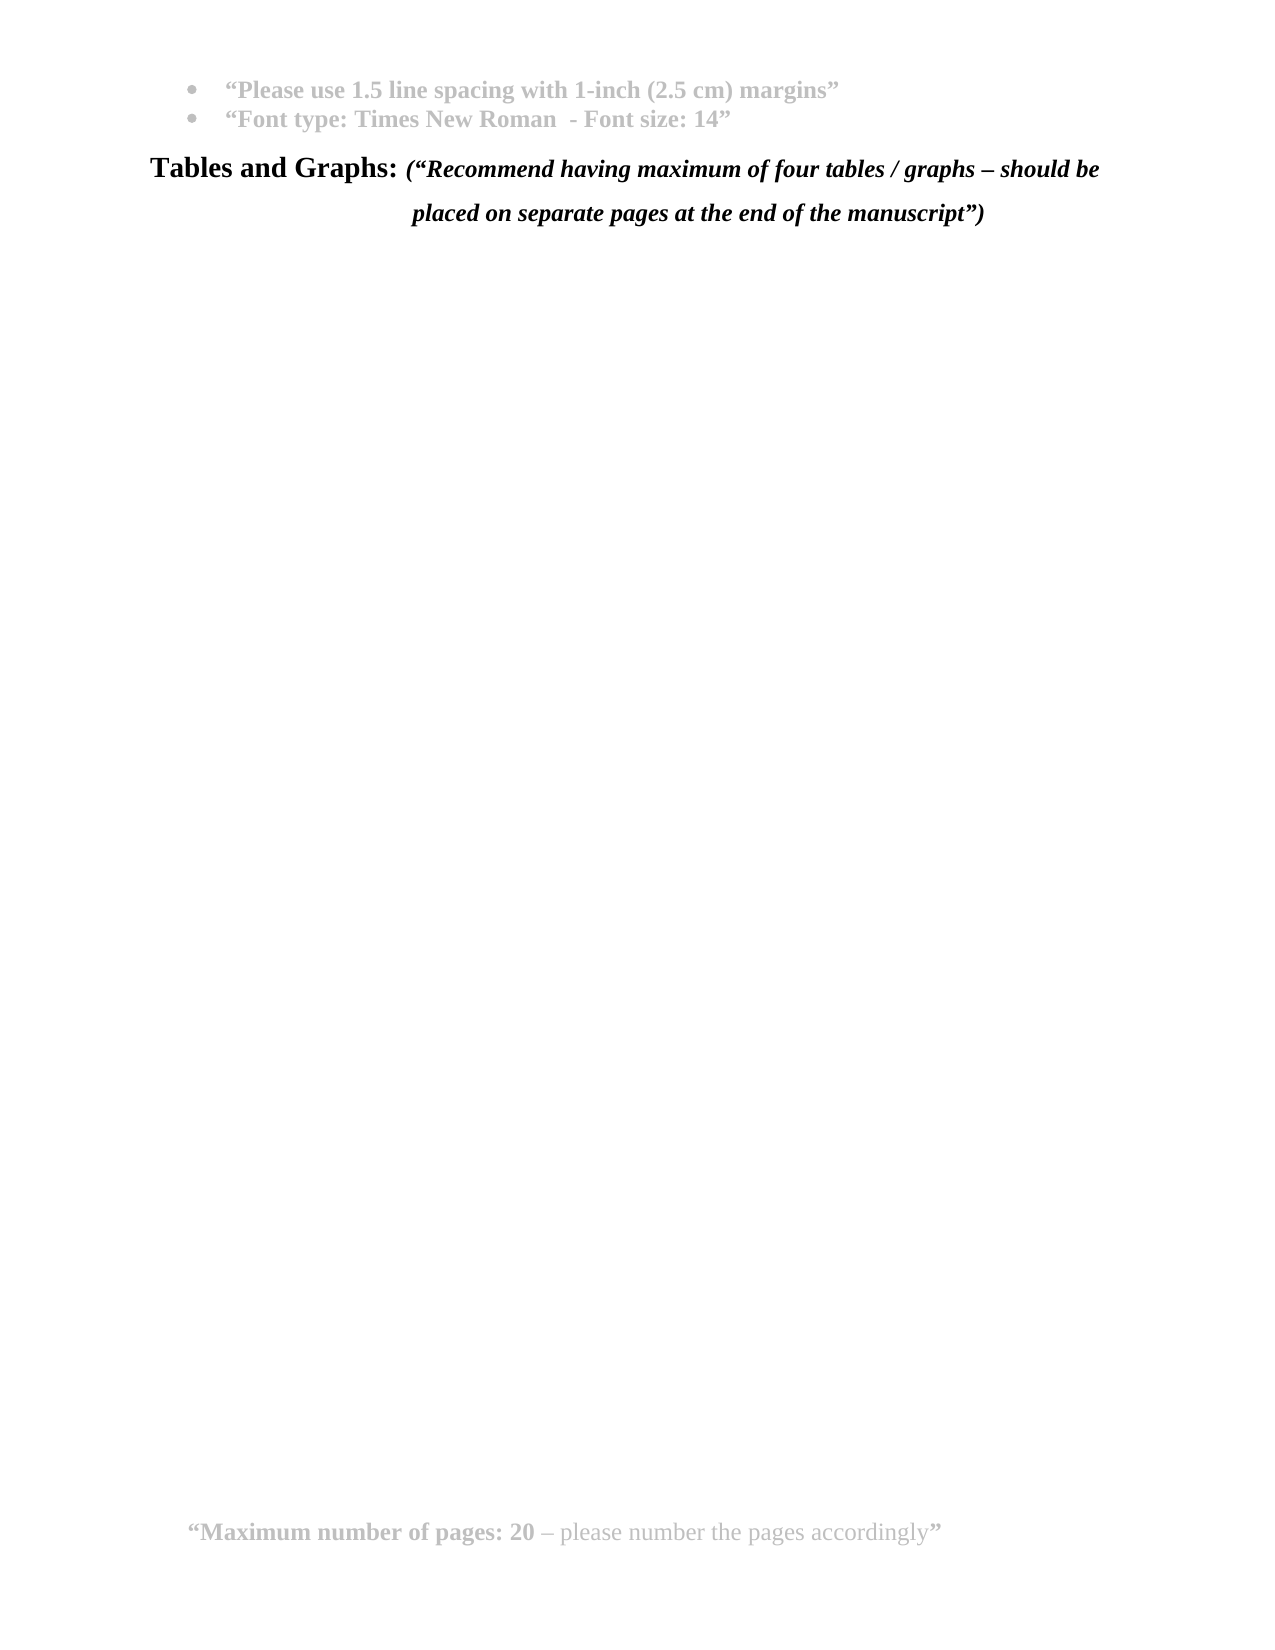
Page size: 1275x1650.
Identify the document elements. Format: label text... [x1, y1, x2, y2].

text Tables and Graphs: (“Recommend having maximum of four tables / graphs – should be placed on separate pages at the end of the manuscript”) [150, 150, 1125, 227]
